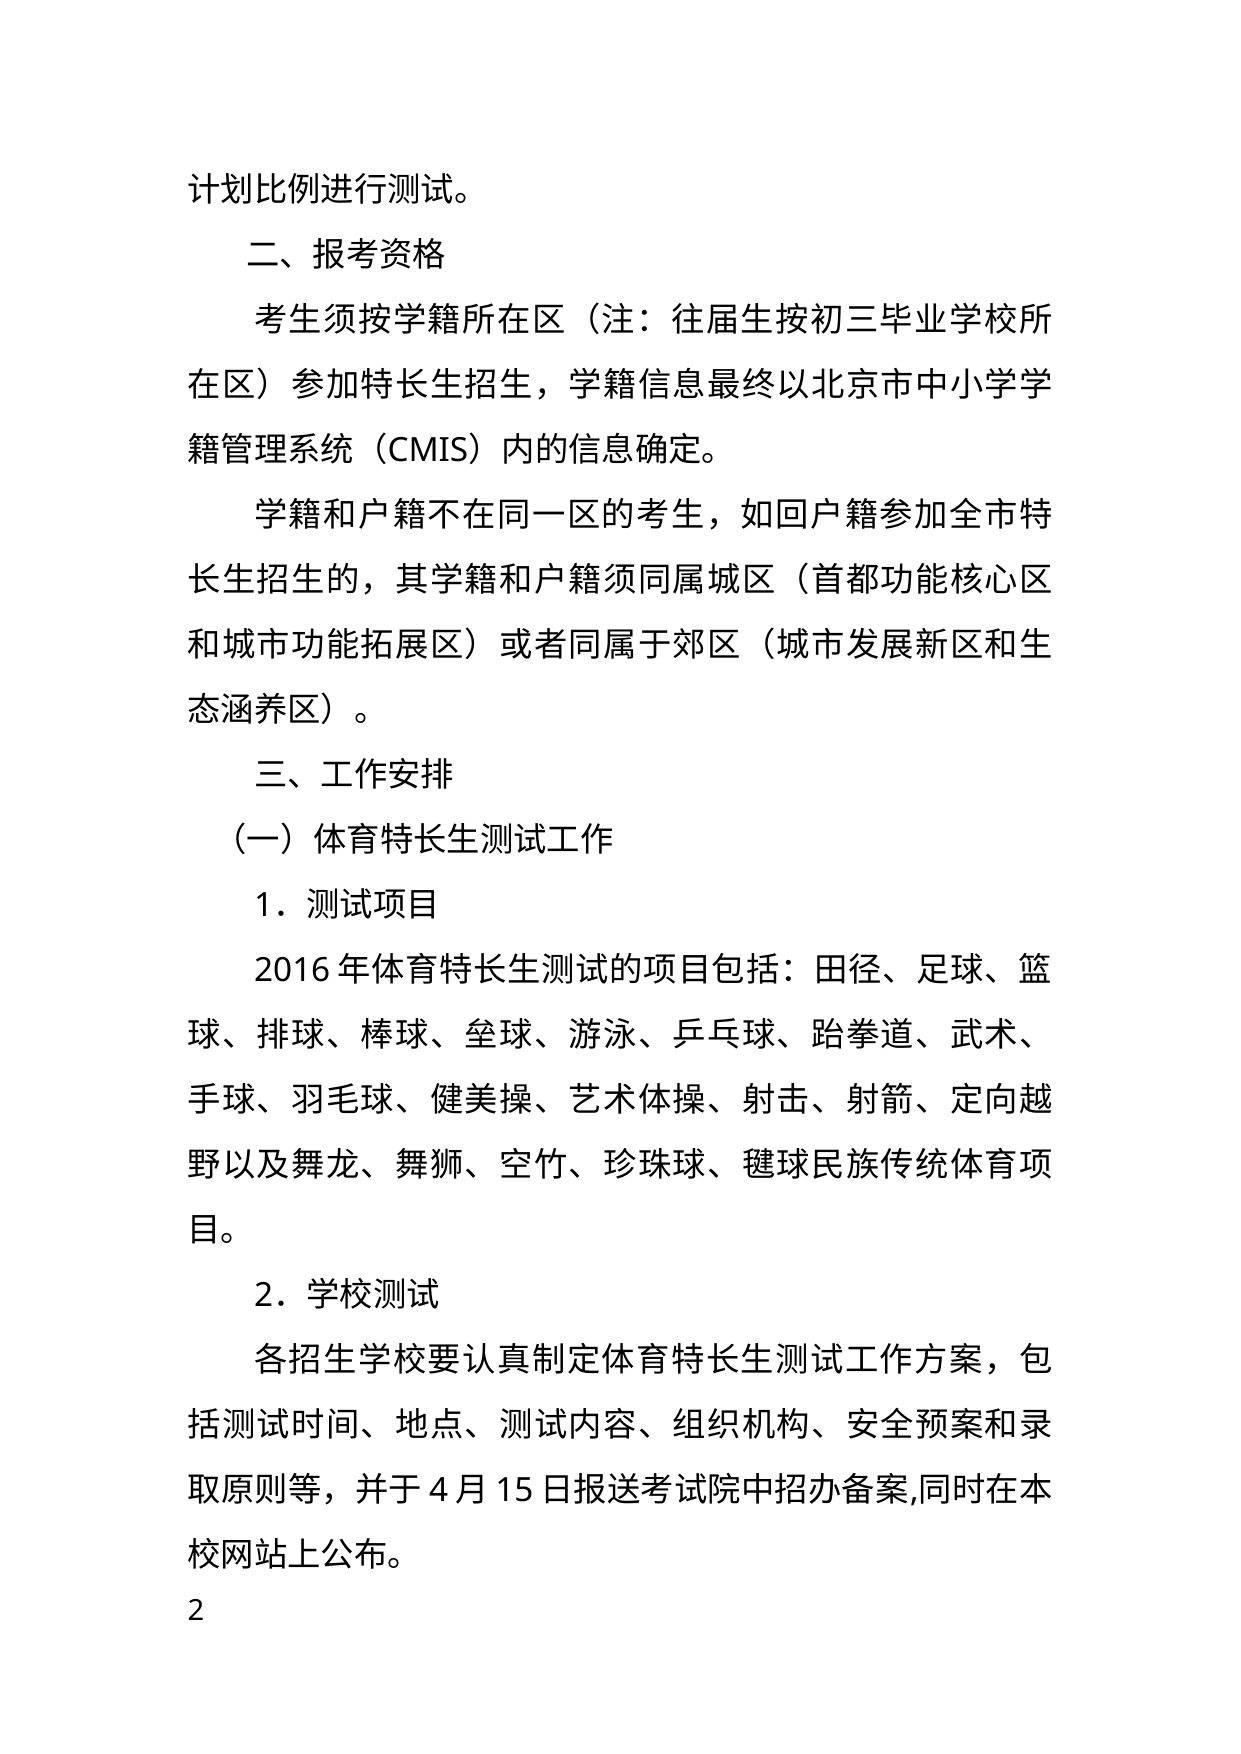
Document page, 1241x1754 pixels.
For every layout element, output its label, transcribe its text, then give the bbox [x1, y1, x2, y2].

text 2．学校测试 [187, 1260, 1053, 1325]
text 各招生学校要认真制定体育特长生测试工作方案，包括测试时间、地点、测试内容、组织机构、安全预案和录取原则等，并于4月15日报送考试院中招办备案,同时在本校网站上公布。 [187, 1325, 1053, 1585]
text 学籍和户籍不在同一区的考生，如回户籍参加全市特长生招生的，其学籍和户籍须同属城区（首都功能核心区和城市功能拓展区）或者同属于郊区（城市发展新区和生态涵养区）。 [187, 480, 1053, 740]
text 2016年体育特长生测试的项目包括：田径、足球、篮球、排球、棒球、垒球、游泳、乒乓球、跆拳道、武术、手球、羽毛球、健美操、艺术体操、射击、射箭、定向越野以及舞龙、舞狮、空竹、珍珠球、毽球民族传统体育项目。 [187, 935, 1053, 1260]
text 1．测试项目 [187, 870, 1053, 935]
text （一）体育特长生测试工作 [187, 805, 1053, 870]
text 考生须按学籍所在区（注：往届生按初三毕业学校所在区）参加特长生招生，学籍信息最终以北京市中小学学籍管理系统（CMIS）内的信息确定。 [187, 285, 1053, 480]
list 二、报考资格 [187, 220, 1053, 285]
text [187, 155, 1053, 220]
text 三、工作安排 [187, 740, 1053, 805]
